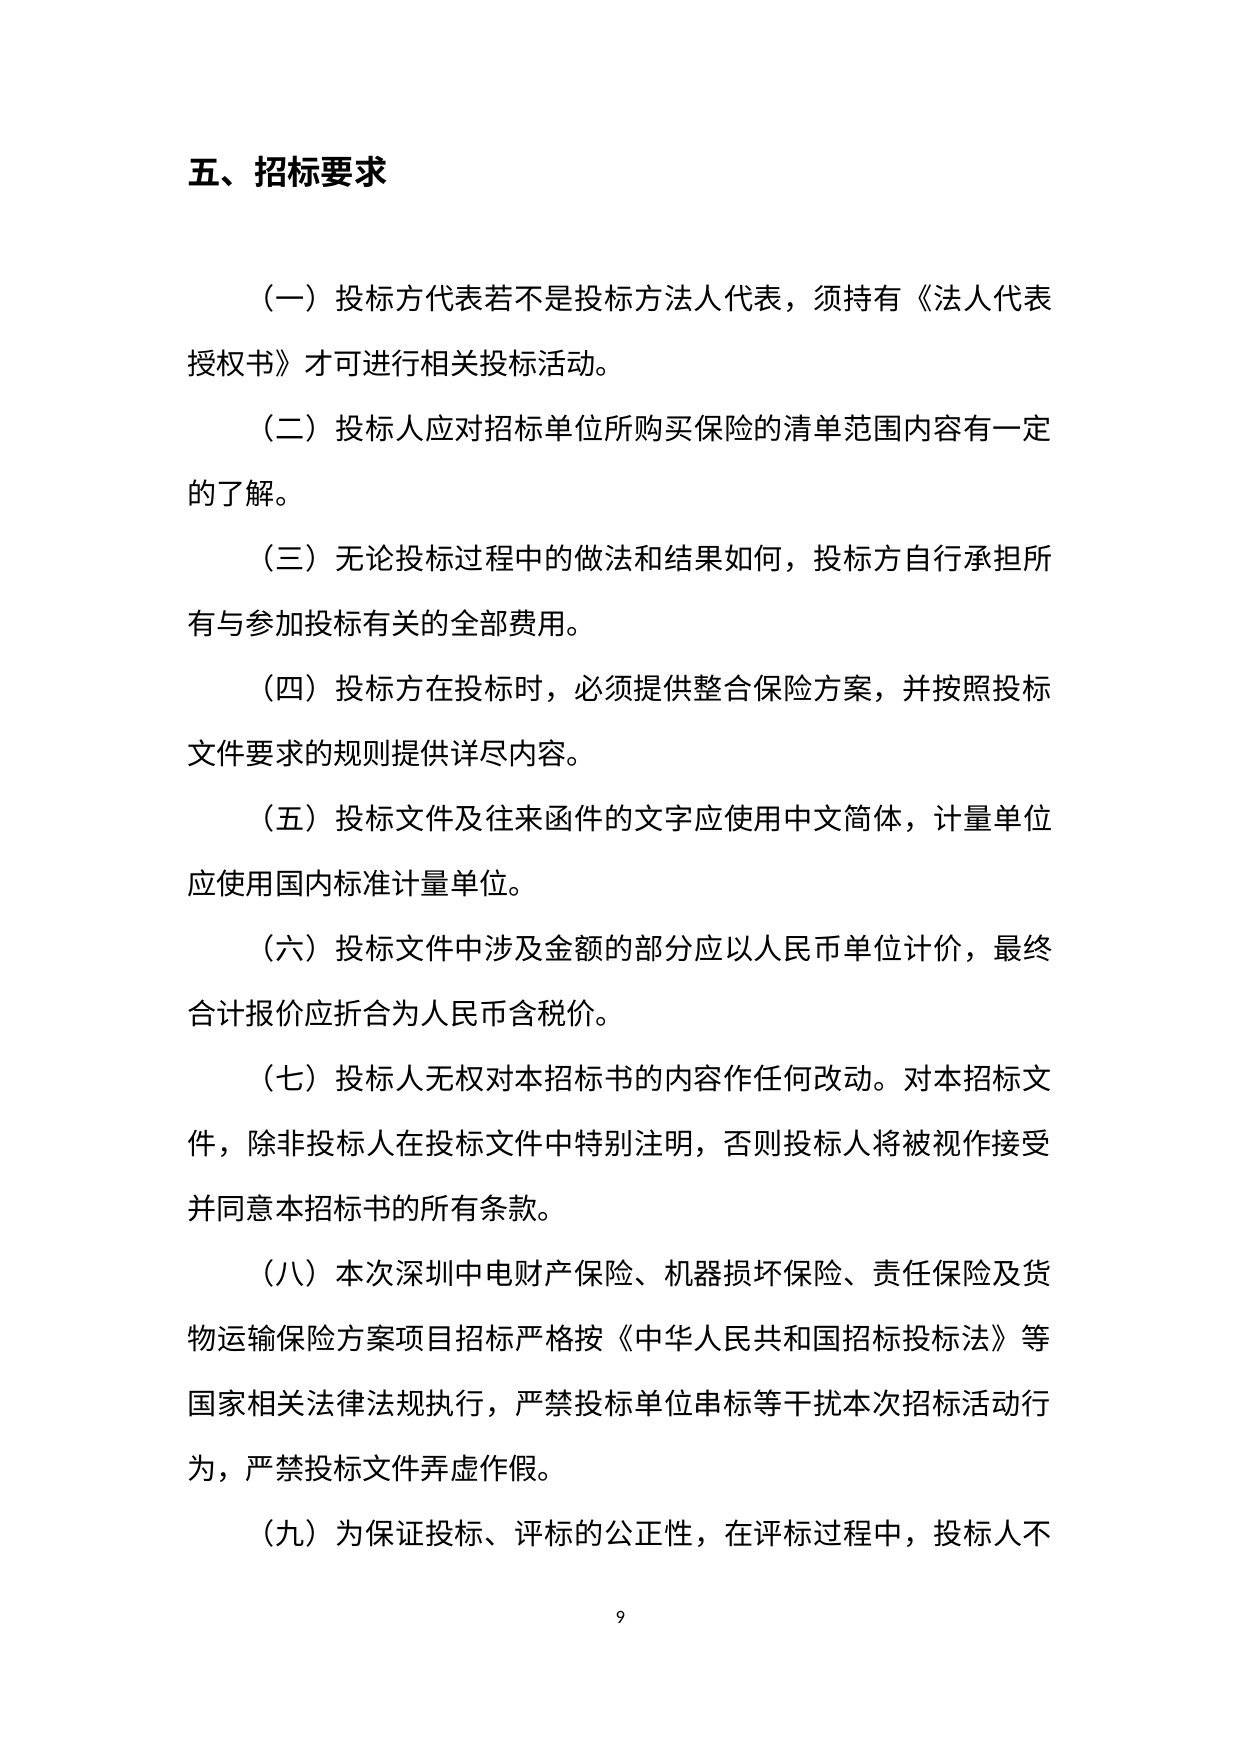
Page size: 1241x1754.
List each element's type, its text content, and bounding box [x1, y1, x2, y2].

text （四）投标方在投标时，必须提供整合保险方案，并按照投标文件要求的规则提供详尽内容。 [187, 654, 1053, 784]
text （八）本次深圳中电财产保险、机器损坏保险、责任保险及货物运输保险方案项目招标严格按《中华人民共和国招标投标法》等国家相关法律法规执行，严禁投标单位串标等干扰本次招标活动行为，严禁投标文件弄虚作假。 [187, 1239, 1053, 1499]
text （七）投标人无权对本招标书的内容作任何改动。对本招标文件，除非投标人在投标文件中特别注明，否则投标人将被视作接受并同意本招标书的所有条款。 [187, 1044, 1053, 1239]
text （一）投标方代表若不是投标方法人代表，须持有《法人代表授权书》才可进行相关投标活动。 [187, 264, 1053, 394]
text （五）投标文件及往来函件的文字应使用中文简体，计量单位应使用国内标准计量单位。 [187, 784, 1053, 914]
subtitle 五、招标要求 [187, 137, 1053, 202]
text （六）投标文件中涉及金额的部分应以人民币单位计价，最终合计报价应折合为人民币含税价。 [187, 914, 1053, 1044]
text （三）无论投标过程中的做法和结果如何，投标方自行承担所有与参加投标有关的全部费用。 [187, 524, 1053, 654]
text （二）投标人应对招标单位所购买保险的清单范围内容有一定的了解。 [187, 394, 1053, 524]
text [187, 1499, 1053, 1564]
